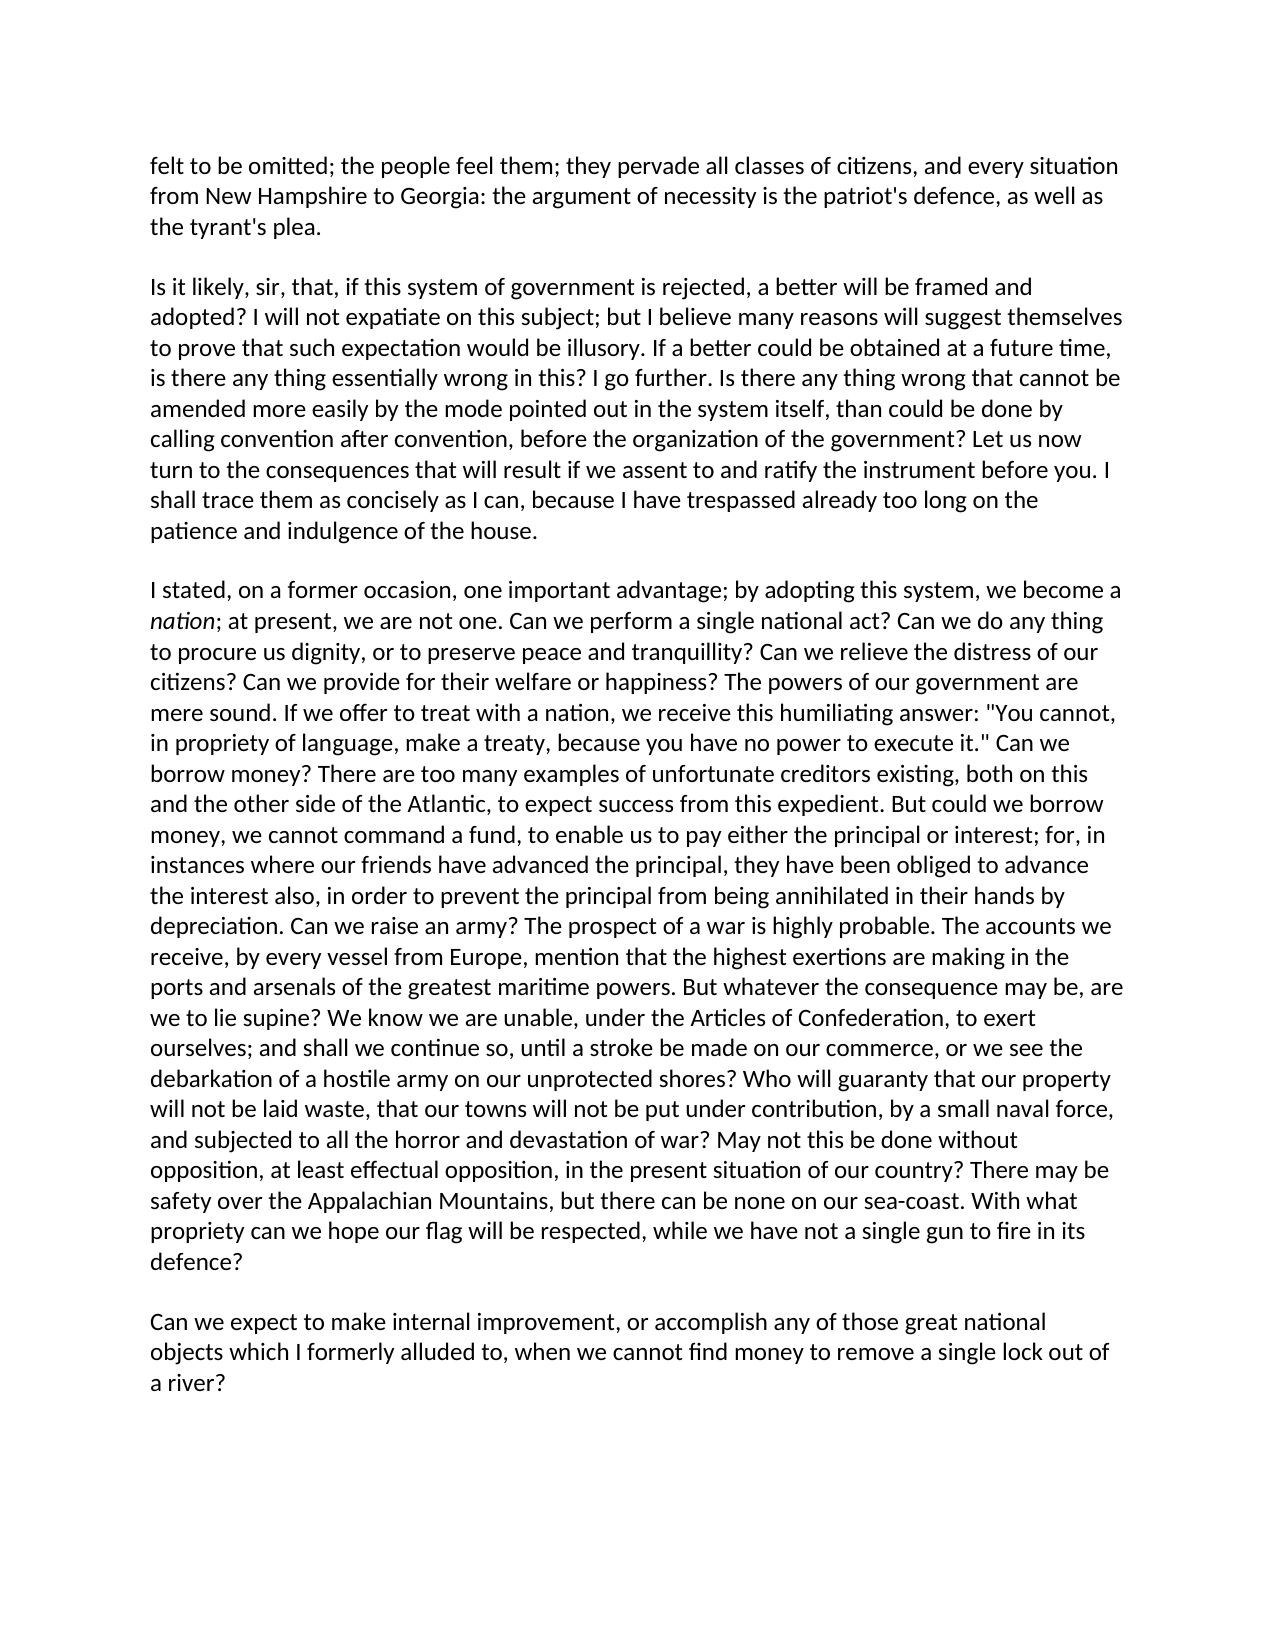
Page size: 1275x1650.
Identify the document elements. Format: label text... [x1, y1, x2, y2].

text Is it likely, sir, that, if this system of government is rejected, a better will be framed and adopted? I will not expatiate on this subject; but I believe many reasons will suggest themselves to prove that such expectation would be illusory. If a better could be obtained at a future time, is there any thing essentially wrong in this? I go further. Is there any thing wrong that cannot be amended more easily by the mode pointed out in the system itself, than could be done by calling convention after convention, before the organization of the government? Let us now turn to the consequences that will result if we assent to and ratify the instrument before you. I shall trace them as concisely as I can, because I have trespassed already too long on the patience and indulgence of the house. [150, 271, 1125, 545]
text Can we expect to make internal improvement, or accomplish any of those great national objects which I formerly alluded to, when we cannot find money to remove a single lock out of a river? [150, 1306, 1125, 1397]
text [150, 150, 1125, 242]
text I stated, on a former occasion, one important advantage; by adopting this system, we become a nation; at present, we are not one. Can we perform a single national act? Can we do any thing to procure us dignity, or to preserve peace and tranquillity? Can we relieve the distress of our citizens? Can we provide for their welfare or happiness? The powers of our government are mere sound. If we offer to treat with a nation, we receive this humiliating answer: "You cannot, in propriety of language, make a treaty, because you have no power to execute it." Can we borrow money? There are too many examples of unfortunate creditors existing, both on this and the other side of the Atlantic, to expect success from this expedient. But could we borrow money, we cannot command a fund, to enable us to pay either the principal or interest; for, in instances where our friends have advanced the principal, they have been obliged to advance the interest also, in order to prevent the principal from being annihilated in their hands by depreciation. Can we raise an army? The prospect of a war is highly probable. The accounts we receive, by every vessel from Europe, mention that the highest exertions are making in the ports and arsenals of the greatest maritime powers. But whatever the consequence may be, are we to lie supine? We know we are unable, under the Articles of Confederation, to exert ourselves; and shall we continue so, until a stroke be made on our commerce, or we see the debarkation of a hostile army on our unprotected shores? Who will guaranty that our property will not be laid waste, that our towns will not be put under contribution, by a small naval force, and subjected to all the horror and devastation of war? May not this be done without opposition, at least effectual opposition, in the present situation of our country? There may be safety over the Appalachian Mountains, but there can be none on our sea-coast. With what propriety can we hope our flag will be respected, while we have not a single gun to fire in its defence? [150, 574, 1125, 1277]
